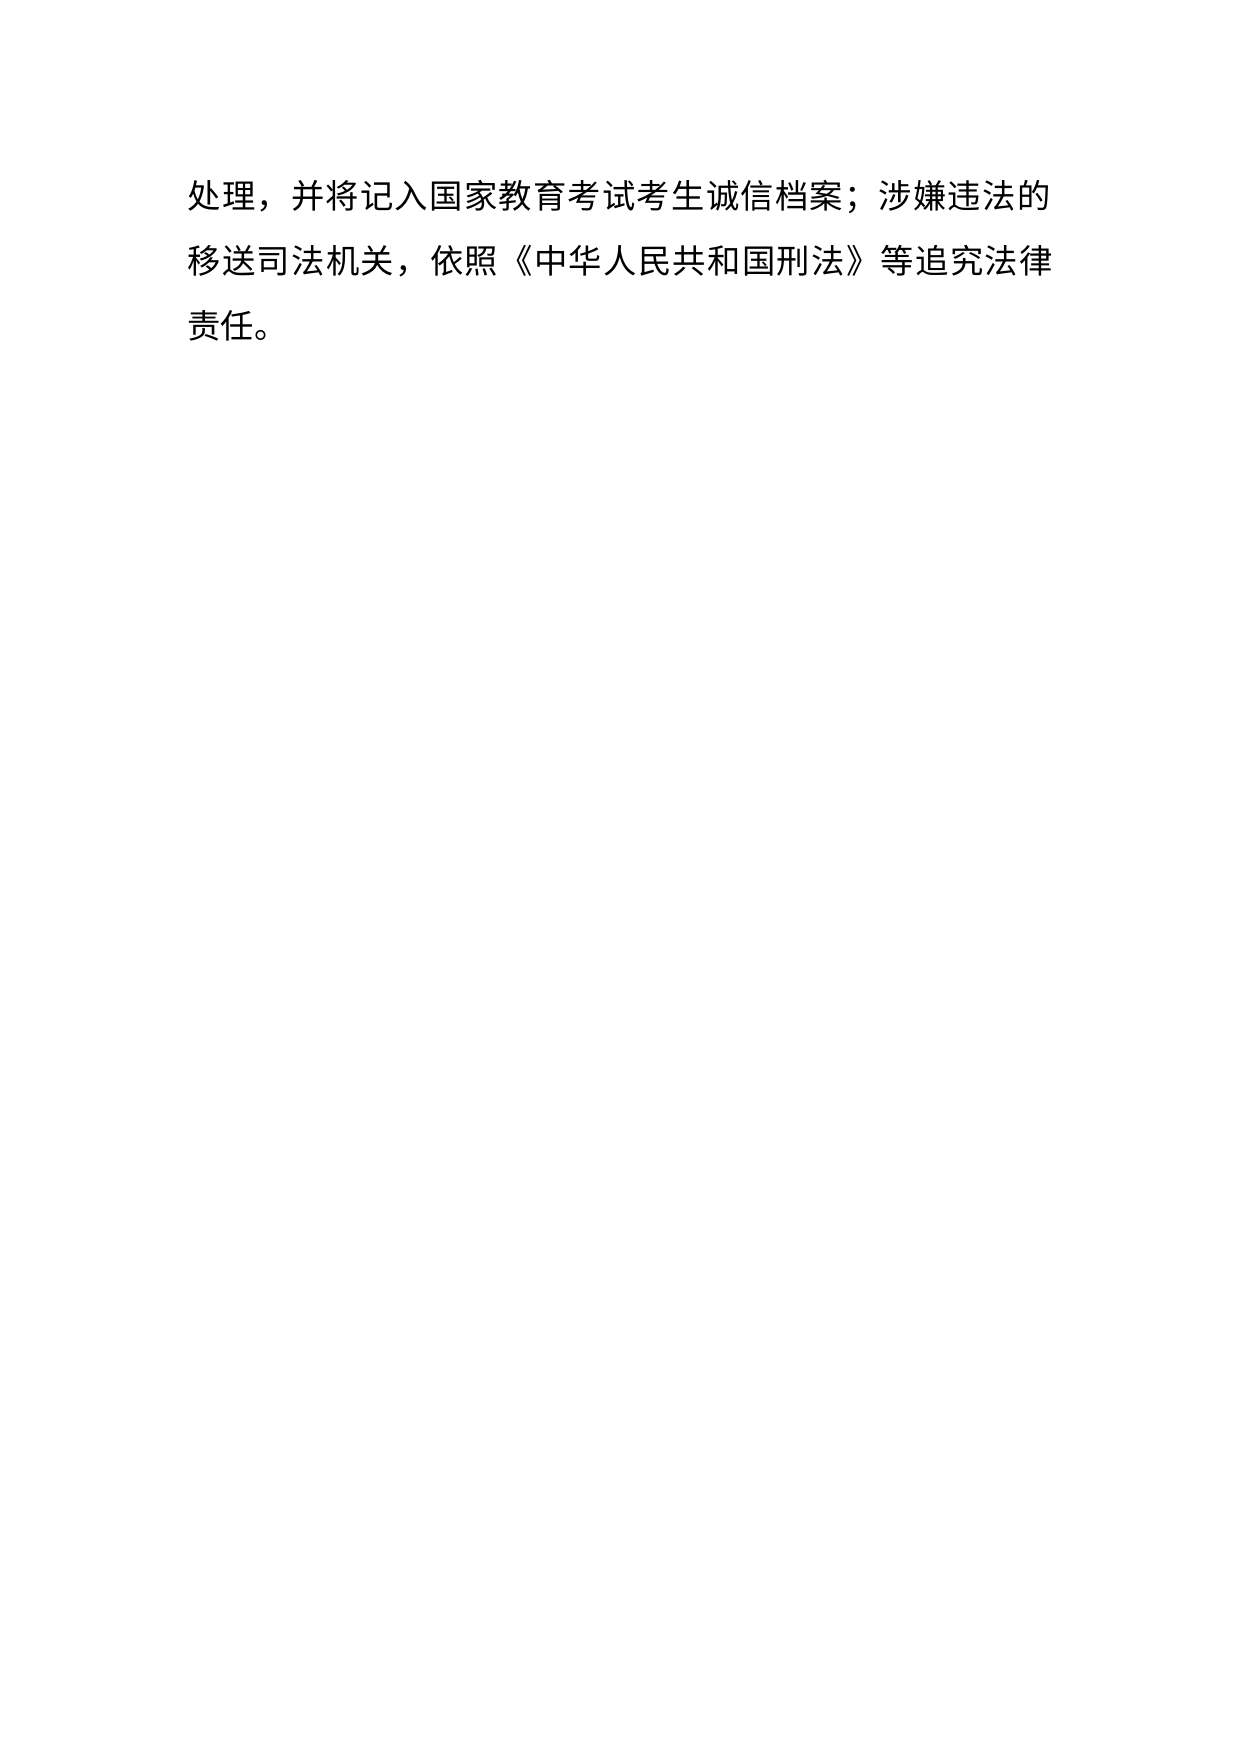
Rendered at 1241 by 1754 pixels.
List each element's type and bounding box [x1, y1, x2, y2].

text [187, 162, 1053, 357]
